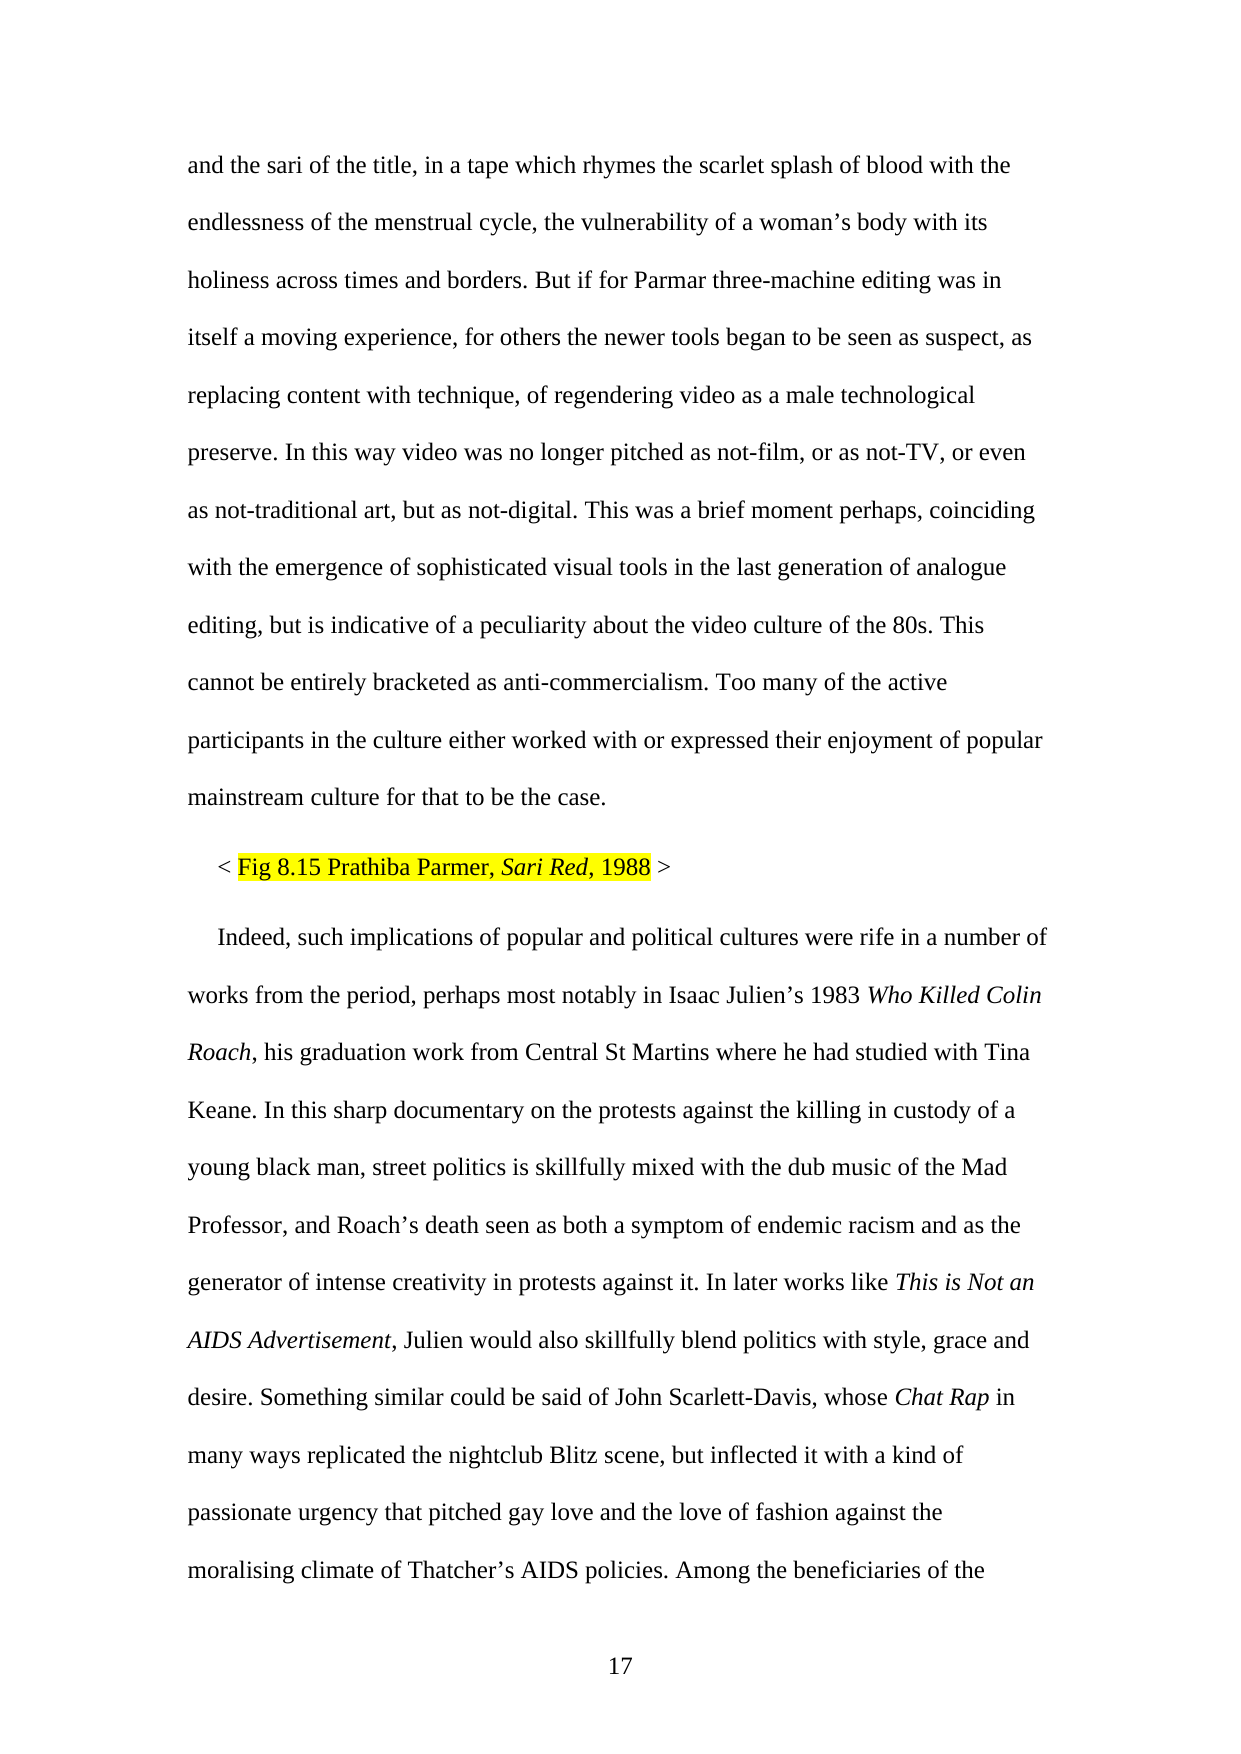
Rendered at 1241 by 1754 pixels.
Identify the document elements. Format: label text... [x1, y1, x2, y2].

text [187, 150, 1053, 811]
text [187, 922, 1053, 1584]
text < Fig 8.15 Prathiba Parmer, Sari Red, 1988 > [187, 852, 1053, 881]
